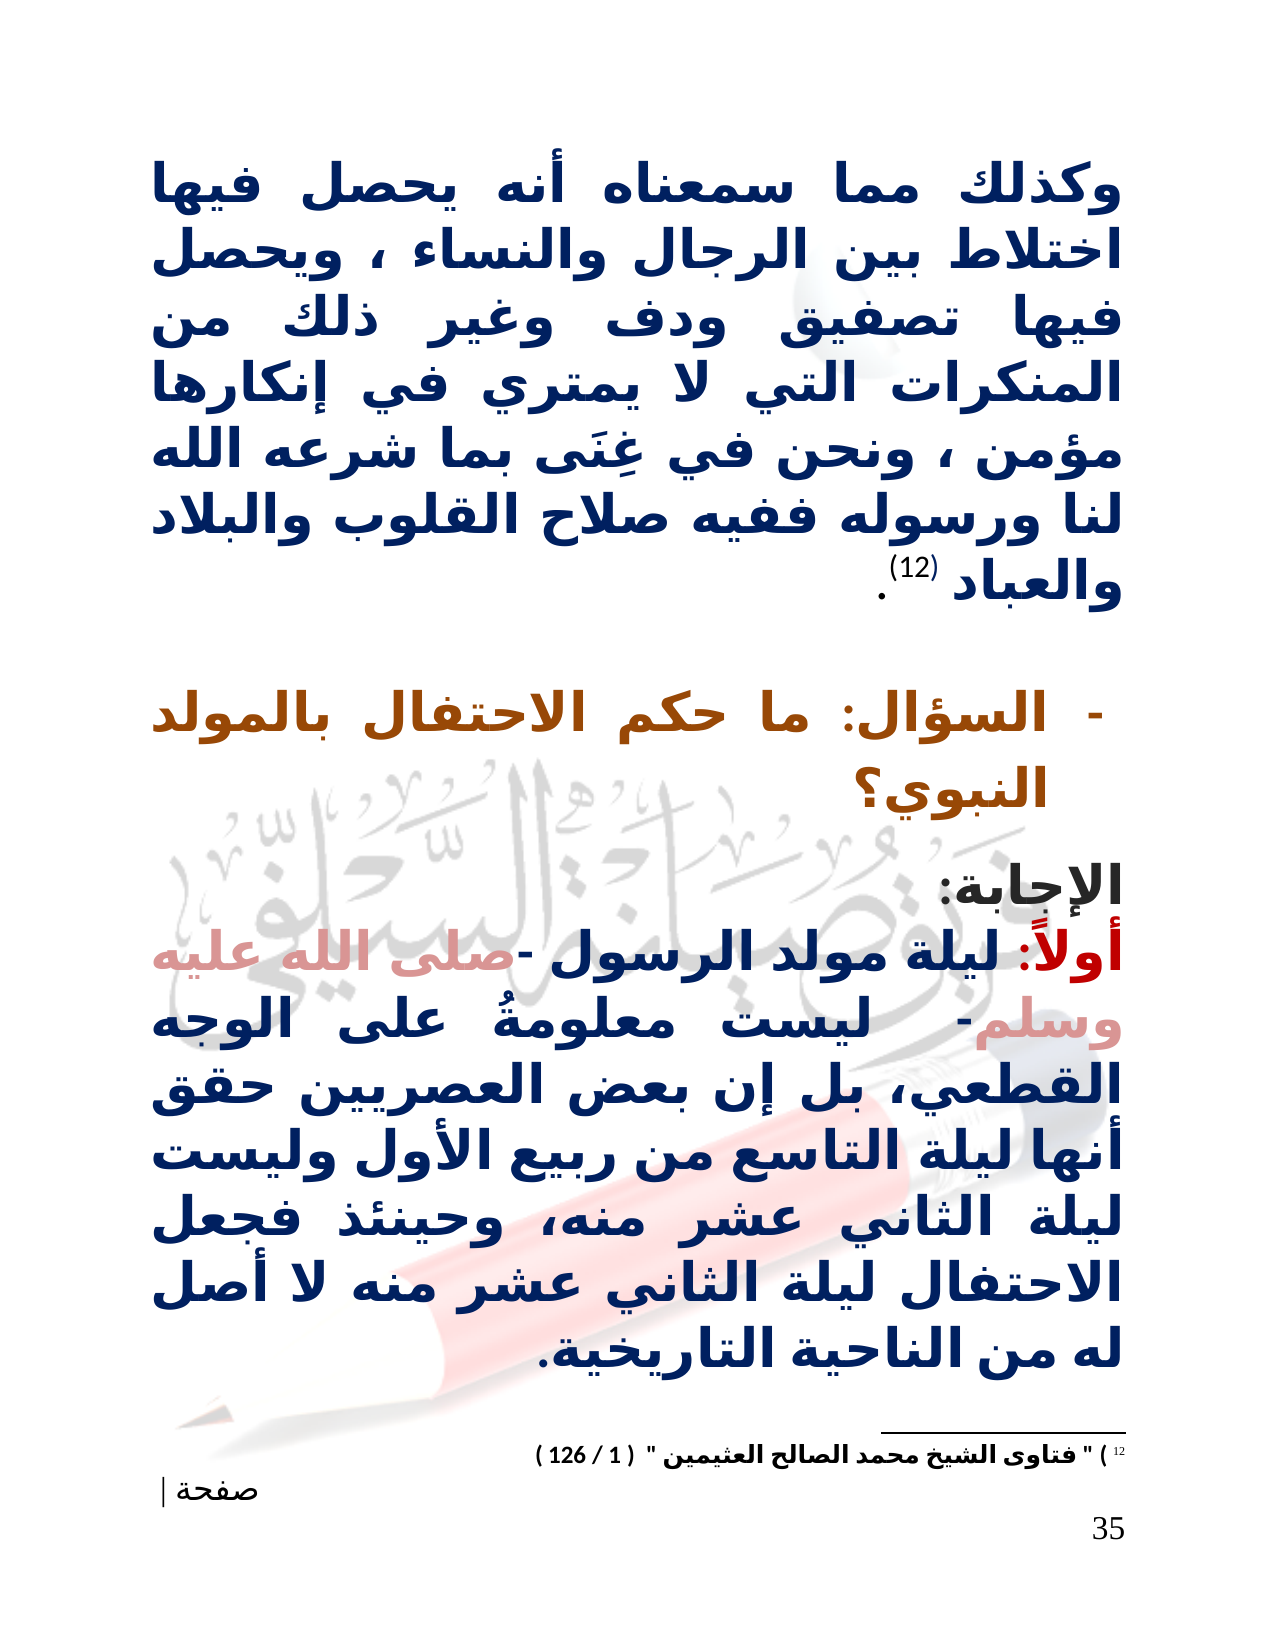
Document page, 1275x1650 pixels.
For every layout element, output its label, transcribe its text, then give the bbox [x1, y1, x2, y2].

list السؤال: ما حكم الاحتفال بالمولد النبوي؟ [150, 679, 1087, 821]
text الإجابة: [150, 852, 1125, 918]
text وكذلك مما سمعناه أنه يحصل فيها اختلاط بين الرجال والنساء ، ويحصل فيها تصفيق ودف وغير ذلك من المنكرات التي لا يمتري في إنكارها مؤمن ، ونحن في غِنَى بما شرعه الله لنا ورسوله ففيه صلاح القلوب والبلاد والعباد (). [150, 150, 1125, 613]
text أولاً: ليلة مولد الرسول -صلى الله عليه وسلم- ليست معلومةُ على الوجه القطعي، بل إن بعض العصريين حقق أنها ليلة التاسع من ربيع الأول وليست ليلة الثاني عشر منه، وحينئذ فجعل الاحتفال ليلة الثاني عشر منه لا أصل له من الناحية التاريخية. [150, 918, 1125, 1381]
